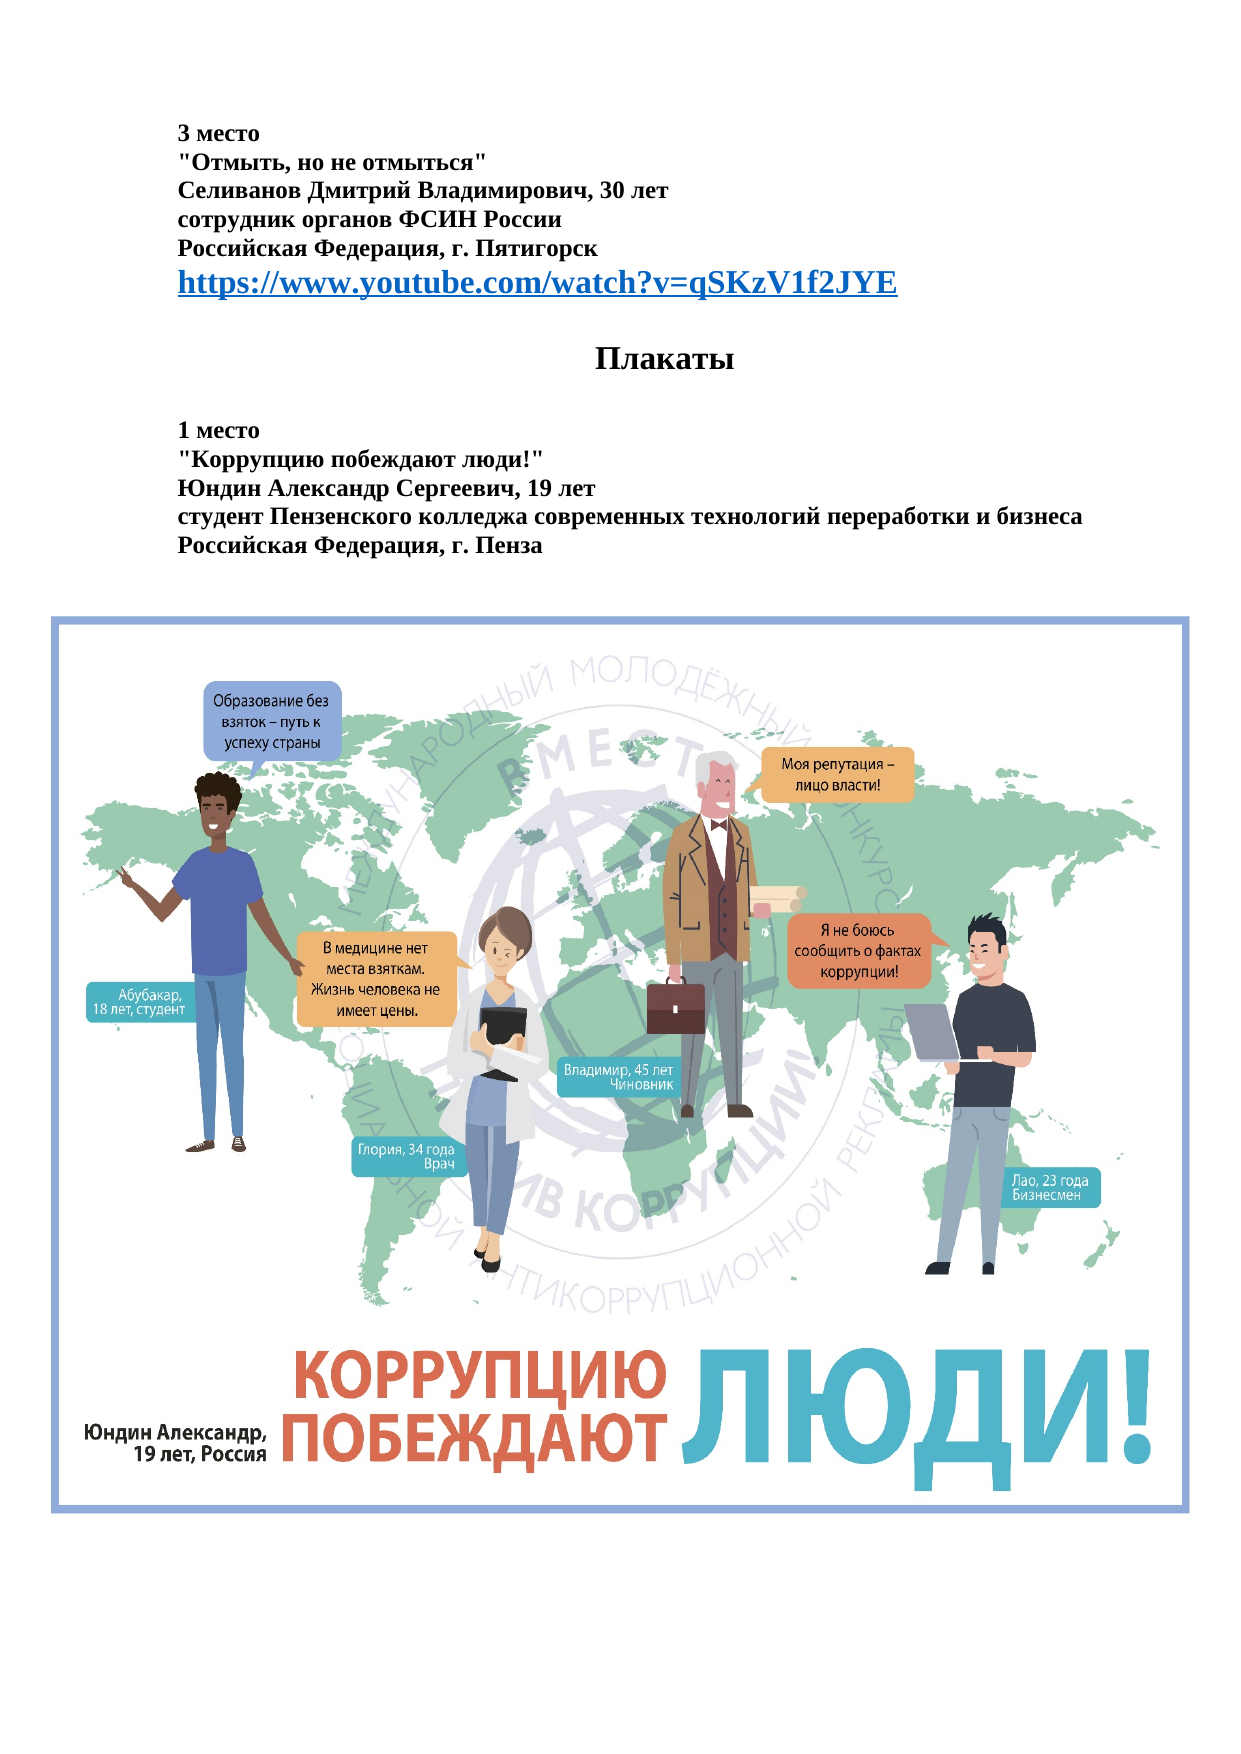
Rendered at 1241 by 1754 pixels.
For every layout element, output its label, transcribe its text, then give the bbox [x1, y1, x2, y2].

text Селиванов Дмитрий Владимирович, 30 лет [177, 176, 1152, 204]
text студент Пензенского колледжа современных технологий переработки и бизнеса [177, 501, 1152, 530]
text Плакаты [177, 338, 1152, 377]
text сотрудник органов ФСИН России [177, 204, 1152, 233]
text Российская Федерация, г. Пенза [177, 530, 1152, 559]
text 3 место [177, 118, 1152, 147]
text "Коррупцию побеждают люди!" [177, 444, 1152, 473]
text Юндин Александр Сергеевич, 19 лет [177, 473, 1152, 501]
text "Отмыть, но не отмыться" [177, 147, 1152, 176]
text 1 место [177, 415, 1152, 444]
picture [38, 601, 1202, 1528]
text Российская Федерация, г. Пятигорск [177, 233, 1152, 262]
text https://www.youtube.com/watch?v=qSKzV1f2JYE [177, 262, 1152, 300]
